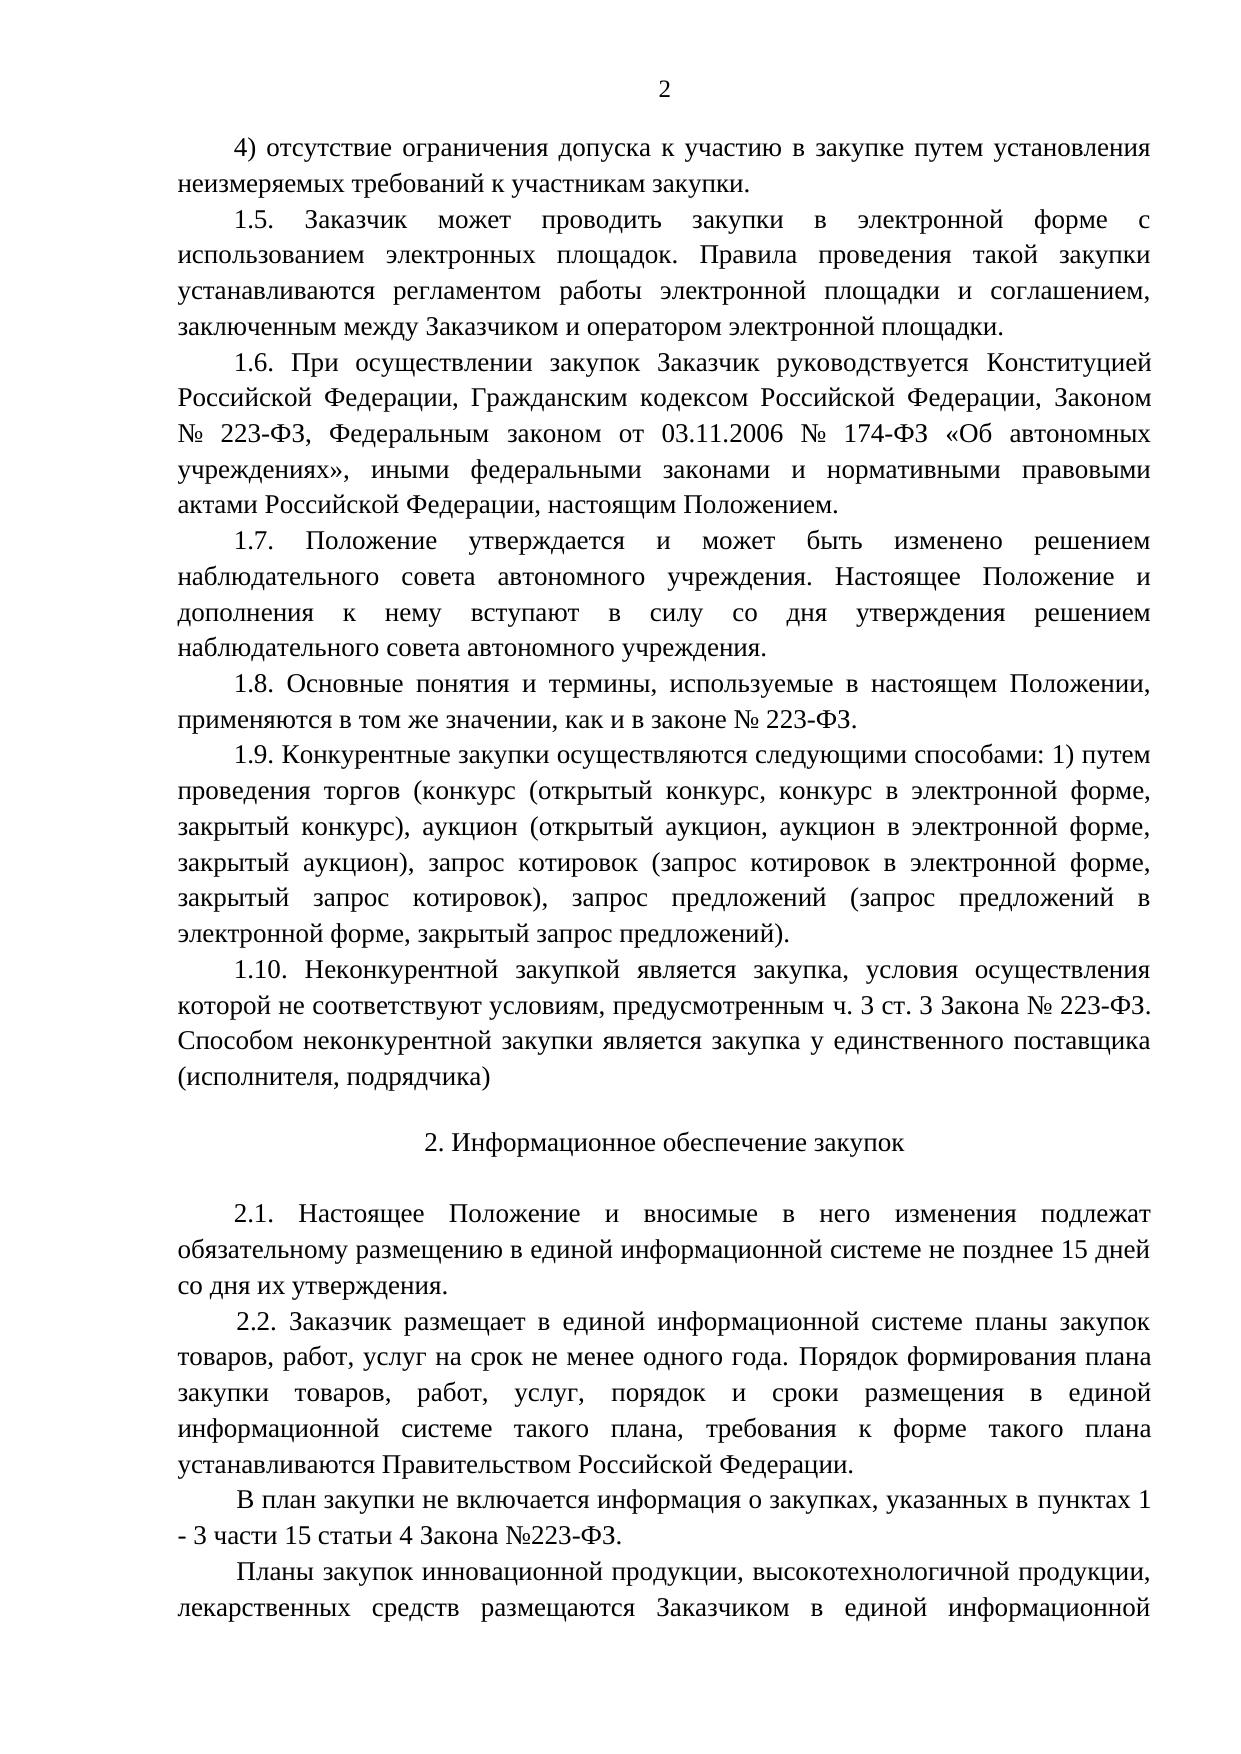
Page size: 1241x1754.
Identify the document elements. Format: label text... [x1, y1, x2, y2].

text 1.10. Неконкурентной закупкой является закупка, условия осуществления которой не соответствуют условиям, предусмотренным ч. 3 ст. 3 Закона № 223-ФЗ. Способом неконкурентной закупки является закупка у единственного поставщика (исполнителя, подрядчика) [177, 953, 1152, 1091]
text 1.9. Конкурентные закупки осуществляются следующими способами: 1) путем проведения торгов (конкурс (открытый конкурс, конкурс в электронной форме, закрытый конкурс), аукцион (открытый аукцион, аукцион в электронной форме, закрытый аукцион), запрос котировок (запрос котировок в электронной форме, закрытый запрос котировок), запрос предложений (запрос предложений в электронной форме, закрытый запрос предложений). [177, 739, 1152, 948]
text 1.6. При осуществлении закупок Заказчик руководствуется Конституцией Российской Федерации, Гражданским кодексом Российской Федерации, Законом № 223-ФЗ, Федеральным законом от 03.11.2006 № 174-ФЗ «Об автономных учреждениях», иными федеральными законами и нормативными правовыми актами Российской Федерации, настоящим Положением. [177, 346, 1152, 520]
text 1.8. Основные понятия и термины, используемые в настоящем Положении, применяются в том же значении, как и в законе № 223-ФЗ. [177, 667, 1152, 734]
text 2.2. Заказчик размещает в единой информационной системе планы закупок товаров, работ, услуг на срок не менее одного года. Порядок формирования плана закупки товаров, работ, услуг, порядок и сроки размещения в единой информационной системе такого плана, требования к форме такого плана устанавливаются Правительством Российской Федерации. [177, 1305, 1152, 1479]
text 2. Информационное обеспечение закупок [177, 1126, 1152, 1157]
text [177, 1555, 1152, 1622]
text В план закупки не включается информация о закупках, указанных в пунктах 1 - 3 части 15 статьи 4 Закона №223-ФЗ. [177, 1483, 1152, 1550]
text 1.7. Положение утверждается и может быть изменено решением наблюдательного совета автономного учреждения. Настоящее Положение и дополнения к нему вступают в силу со дня утверждения решением наблюдательного совета автономного учреждения. [177, 524, 1152, 663]
text 2.1. Настоящее Положение и вносимые в него изменения подлежат обязательному размещению в единой информационной системе не позднее 15 дней со дня их утверждения. [177, 1198, 1152, 1300]
text 4) отсутствие ограничения допуска к участию в закупке путем установления неизмеряемых требований к участникам закупки. [177, 131, 1152, 198]
text 1.5. Заказчик может проводить закупки в электронной форме с использованием электронных площадок. Правила проведения такой закупки устанавливаются регламентом работы электронной площадки и соглашением, заключенным между Заказчиком и оператором электронной площадки. [177, 203, 1152, 341]
